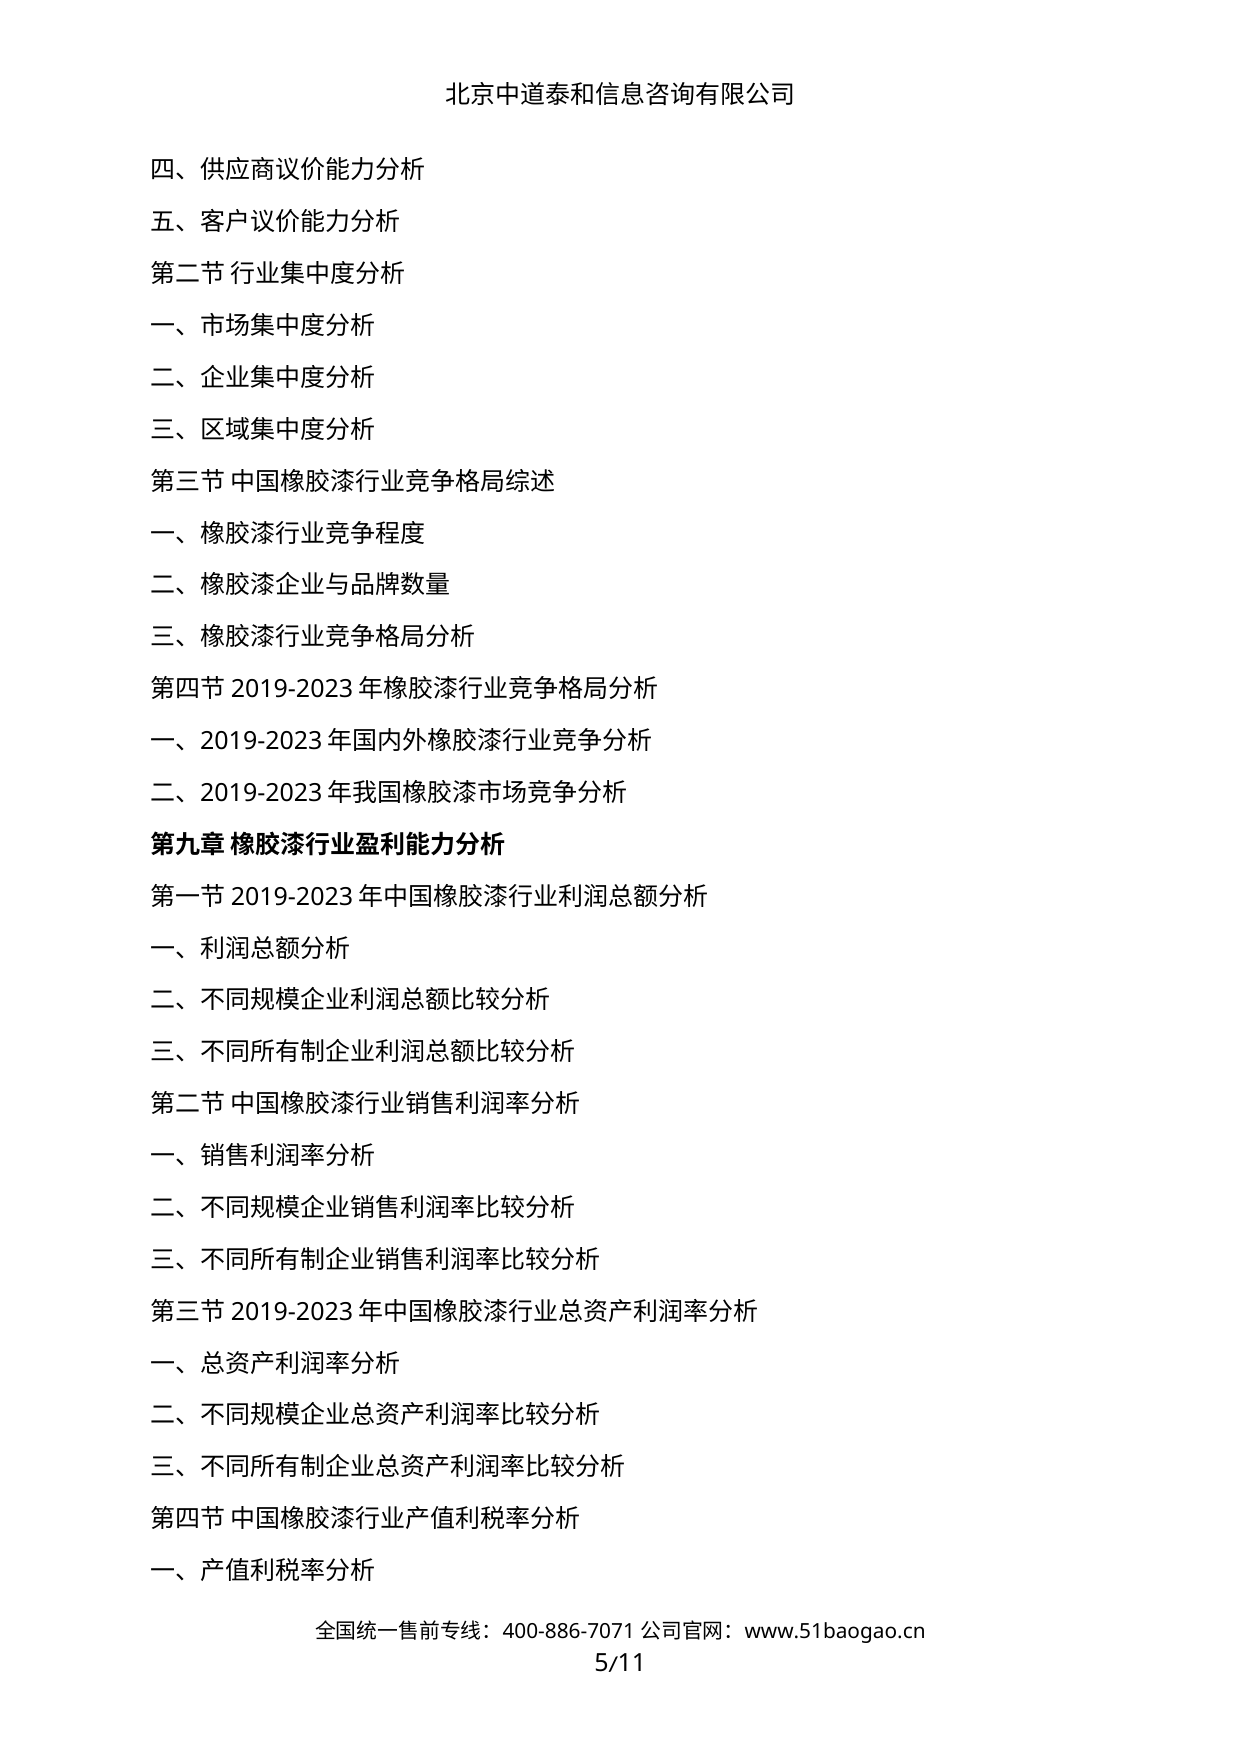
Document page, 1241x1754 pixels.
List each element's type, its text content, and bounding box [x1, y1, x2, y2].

text 一、利润总额分析 [150, 928, 1090, 964]
text 二、企业集中度分析 [150, 357, 1090, 394]
text 第二节 行业集中度分析 [150, 254, 1090, 290]
text 第四节 2019-2023年橡胶漆行业竞争格局分析 [150, 669, 1090, 705]
text 四、供应商议价能力分析 [150, 150, 1090, 186]
text 五、客户议价能力分析 [150, 202, 1090, 238]
text 一、市场集中度分析 [150, 306, 1090, 342]
text 二、不同规模企业利润总额比较分析 [150, 980, 1090, 1016]
text 三、不同所有制企业总资产利润率比较分析 [150, 1447, 1090, 1483]
text 一、产值利税率分析 [150, 1551, 1090, 1587]
text 三、区域集中度分析 [150, 409, 1090, 446]
text 第一节 2019-2023年中国橡胶漆行业利润总额分析 [150, 876, 1090, 912]
text 二、不同规模企业总资产利润率比较分析 [150, 1395, 1090, 1431]
text 三、不同所有制企业销售利润率比较分析 [150, 1239, 1090, 1276]
text 第四节 中国橡胶漆行业产值利税率分析 [150, 1499, 1090, 1535]
text 一、橡胶漆行业竞争程度 [150, 513, 1090, 549]
text 三、橡胶漆行业竞争格局分析 [150, 617, 1090, 653]
text 第九章 橡胶漆行业盈利能力分析 [150, 824, 1090, 861]
text 二、不同规模企业销售利润率比较分析 [150, 1187, 1090, 1224]
text 一、2019-2023年国内外橡胶漆行业竞争分析 [150, 721, 1090, 757]
text 三、不同所有制企业利润总额比较分析 [150, 1032, 1090, 1068]
text 一、总资产利润率分析 [150, 1343, 1090, 1379]
text 第三节 中国橡胶漆行业竞争格局综述 [150, 461, 1090, 497]
text 第二节 中国橡胶漆行业销售利润率分析 [150, 1084, 1090, 1120]
text 二、2019-2023年我国橡胶漆市场竞争分析 [150, 772, 1090, 809]
text 二、橡胶漆企业与品牌数量 [150, 565, 1090, 601]
text 第三节 2019-2023年中国橡胶漆行业总资产利润率分析 [150, 1291, 1090, 1327]
text 一、销售利润率分析 [150, 1136, 1090, 1172]
